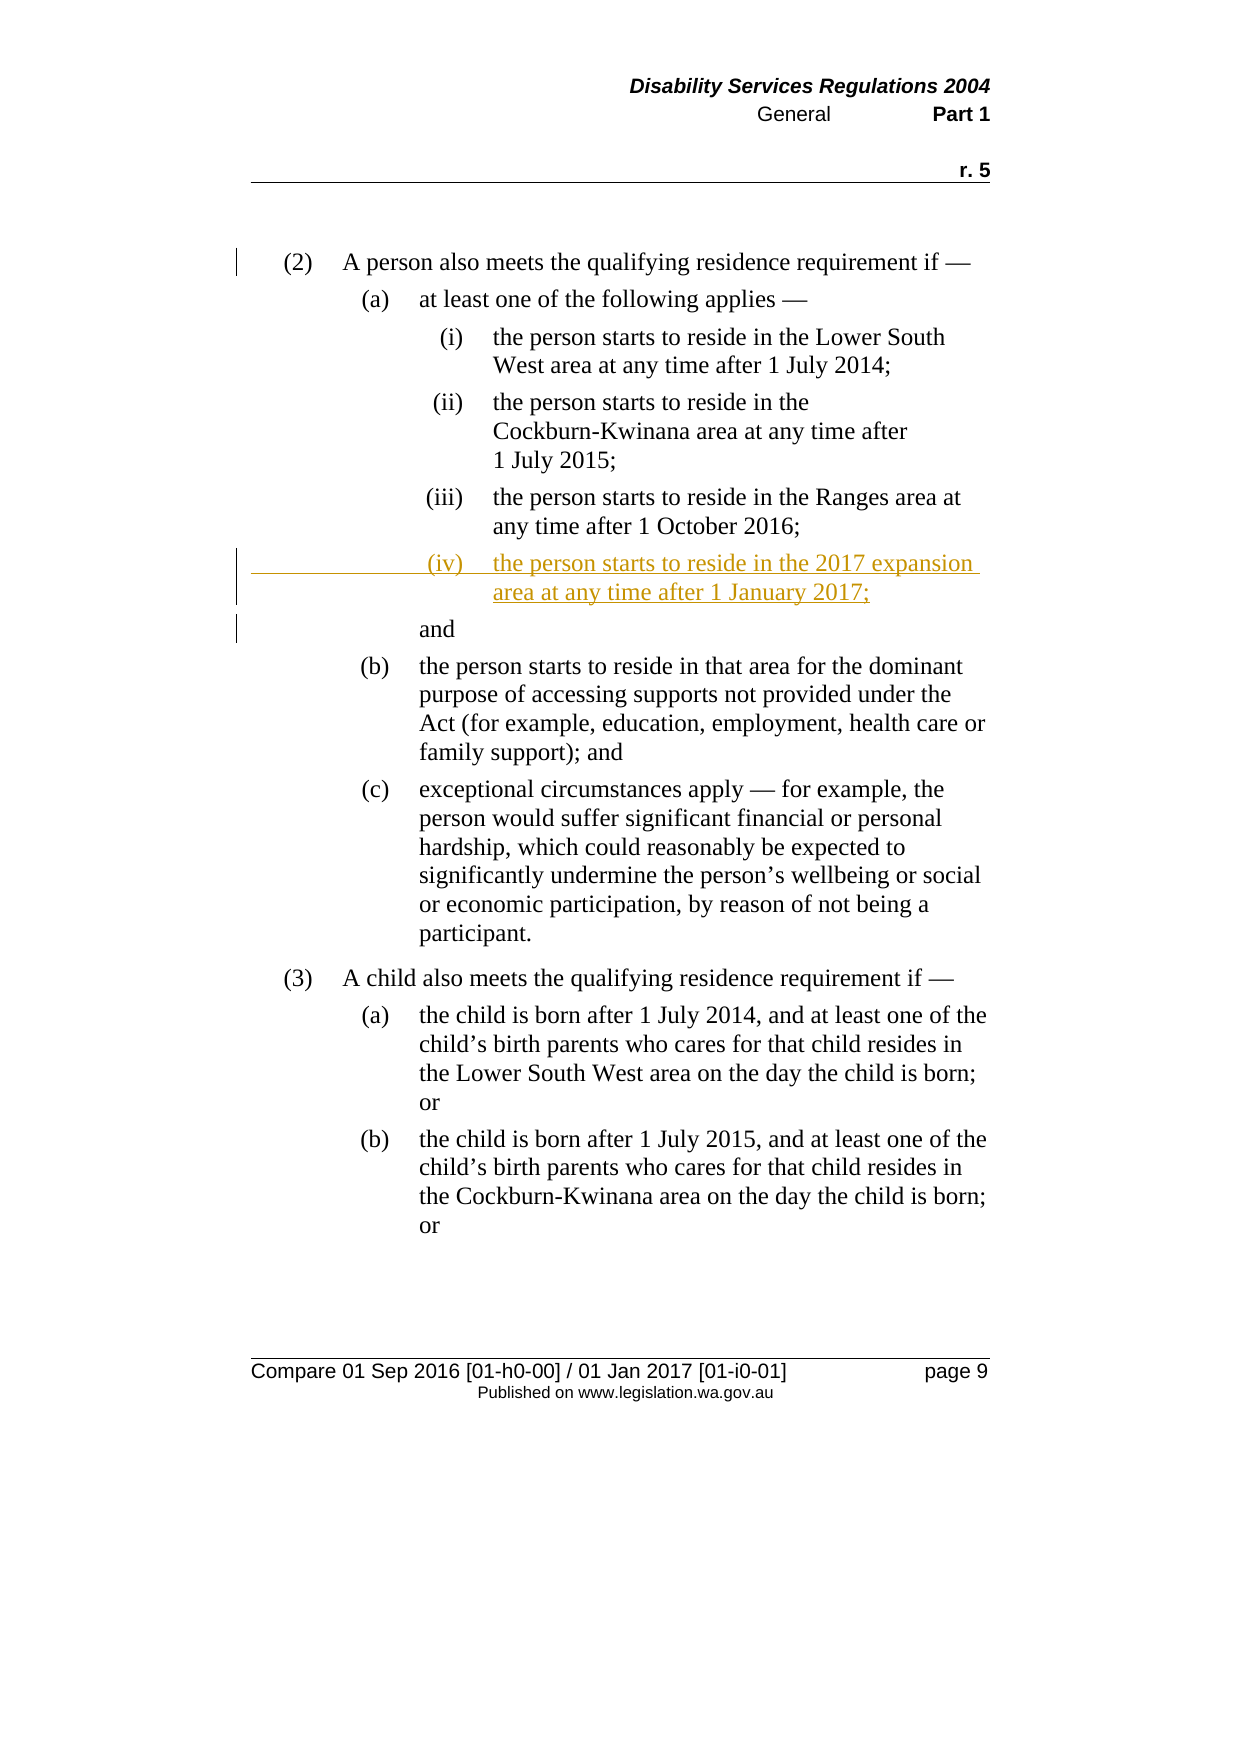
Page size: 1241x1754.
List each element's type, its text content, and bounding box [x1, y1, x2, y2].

text (3) A child also meets the qualifying residence requirement if — [251, 963, 990, 992]
text (c) exceptional circumstances apply — for example, the person would suffer significant financial or personal hardship, which could reasonably be expected to significantly undermine the person’s wellbeing or social or economic participation, by reason of not being a participant. [251, 774, 990, 947]
text (iii) the person starts to reside in the Ranges area at any time after 1 October 2016; [251, 482, 990, 539]
text (ii) the person starts to reside in the Cockburn-Kwinana area at any time after 1 July 2015; [251, 387, 990, 474]
text (2) A person also meets the qualifying residence requirement if — [251, 247, 990, 276]
text and [251, 614, 990, 642]
text (b) the person starts to reside in that area for the dominant purpose of accessing supports not provided under the Act (for example, education, employment, health care or family support); and [251, 651, 990, 766]
text (a) the child is born after 1 July 2014, and at least one of the child’s birth parents who cares for that child resides in the Lower South West area on the day the child is born; or [251, 1000, 990, 1115]
text (i) the person starts to reside in the Lower South West area at any time after 1 July 2014; [251, 322, 990, 379]
text (a) at least one of the following applies — [251, 284, 990, 313]
text (b) the child is born after 1 July 2015, and at least one of the child’s birth parents who cares for that child resides in the Cockburn-Kwinana area on the day the child is born; or [251, 1124, 990, 1239]
